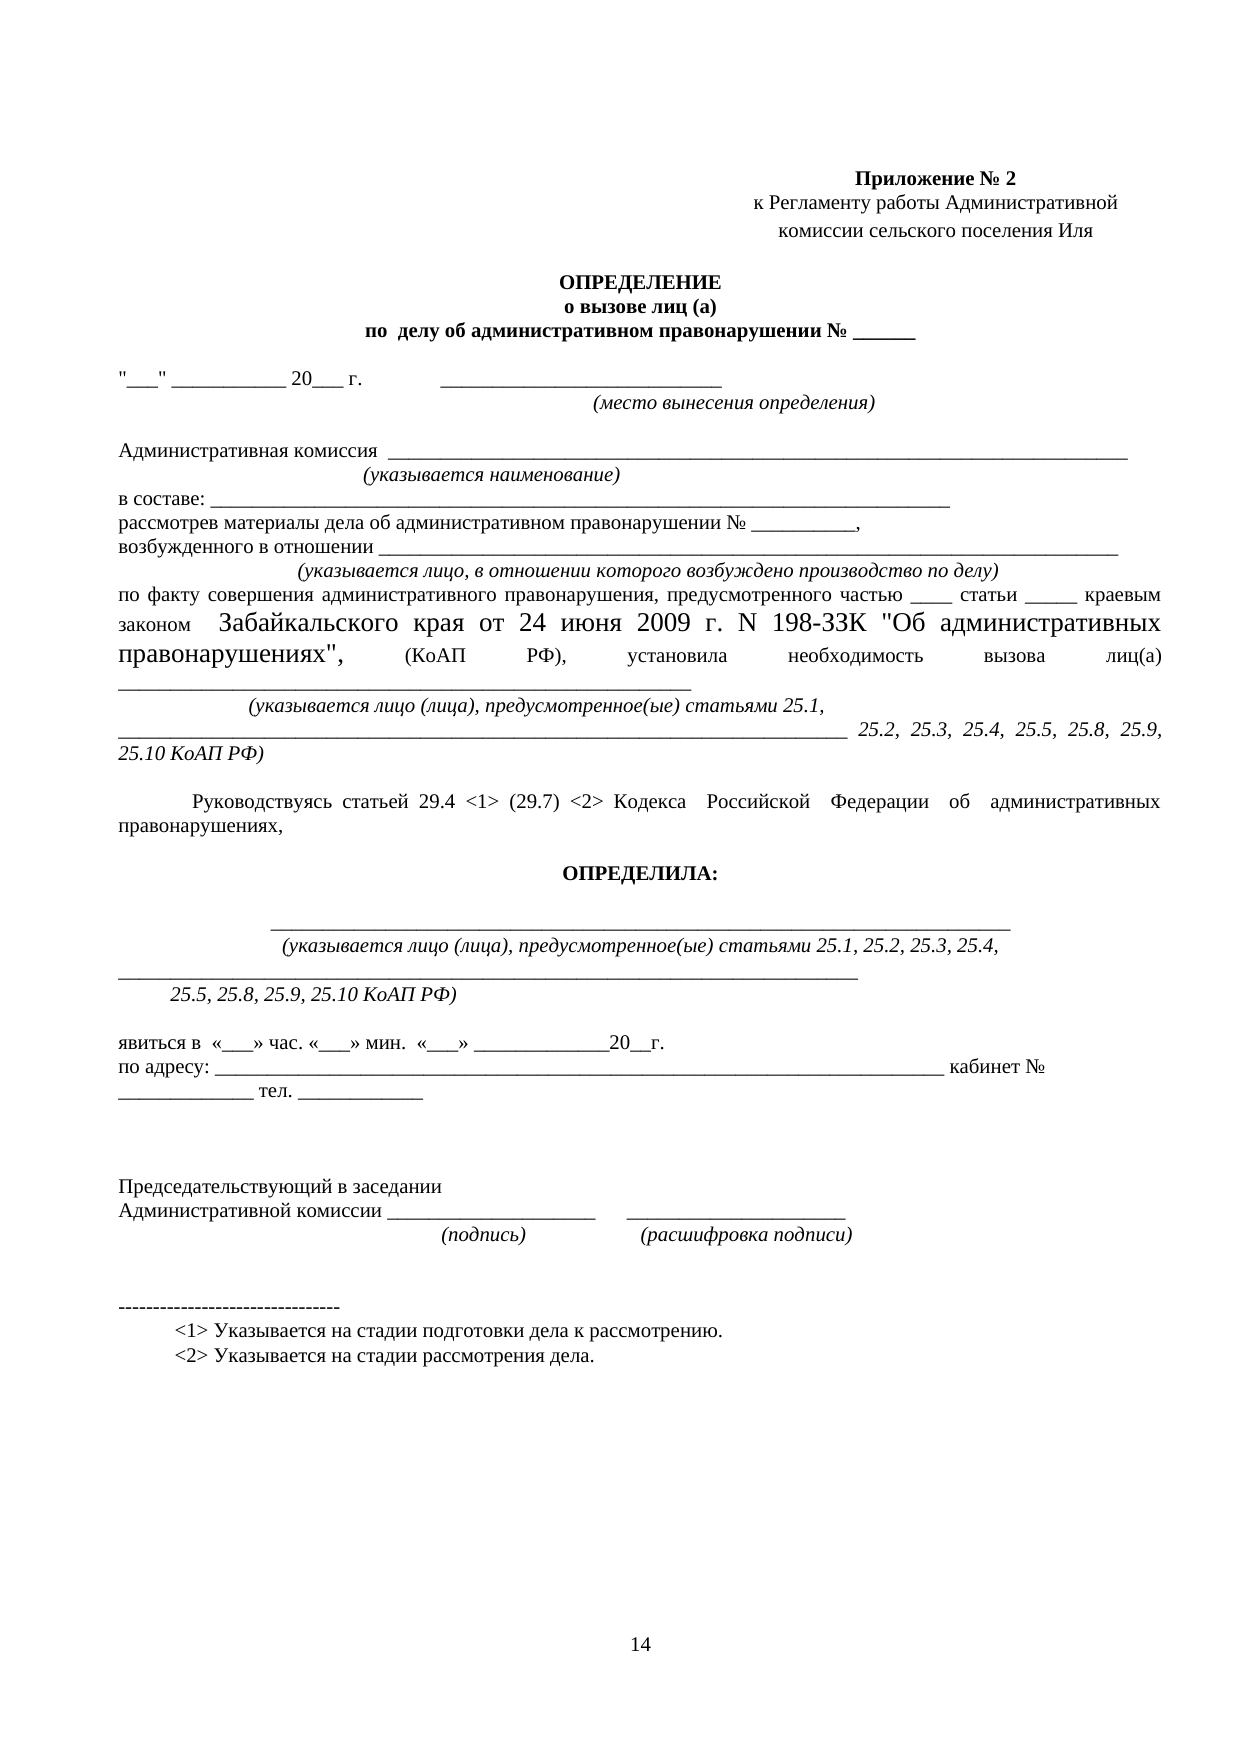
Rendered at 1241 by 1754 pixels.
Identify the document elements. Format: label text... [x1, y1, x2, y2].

text явиться в «___» час. «___» мин. «___» _____________20__г. [118, 1030, 1162, 1054]
text <2> Указывается на стадии рассмотрения дела. [118, 1342, 1162, 1367]
text в составе: _______________________________________________________________________ [118, 486, 1162, 510]
text (место вынесения определения) [118, 390, 1162, 414]
text ОПРЕДЕЛИЛА: [118, 861, 1162, 885]
text по факту совершения административного правонарушения, предусмотренного частью ____ статьи _____ краевым законом Забайкальского края от 24 июня 2009 г. N 198-ЗЗК "Об административных правонарушениях", (КоАП РФ), установила необходимость вызова лиц(а) _______________________________________________________ [118, 582, 1162, 693]
text о вызове лиц (а) [118, 294, 1162, 318]
text возбужденного в отношении _______________________________________________________________________ [118, 534, 1162, 558]
text Административной комиссии ____________________ _____________________ [118, 1198, 1162, 1222]
text Руководствуясь статьей 29.4 <1> (29.7) <2> Кодекса Российской Федерации об административных правонарушениях, [118, 789, 1162, 837]
text -------------------------------- [118, 1294, 1162, 1318]
text _______________________________________________________________________ [118, 909, 1162, 933]
text к Регламенту работы Административной [709, 190, 1162, 214]
text ОПРЕДЕЛЕНИЕ [118, 269, 1162, 294]
text (указывается лицо (лица), предусмотренное(ые) статьями 25.1, 25.2, 25.3, 25.4, [118, 933, 1162, 957]
text (указывается наименование) [118, 462, 1162, 486]
text _______________________________________________________________________ [118, 957, 1162, 982]
text рассмотрев материалы дела об административном правонарушении № __________, [118, 510, 1162, 534]
text (указывается лицо (лица), предусмотренное(ые) статьями 25.1, [118, 693, 1162, 717]
text 25.5, 25.8, 25.9, 25.10 КоАП РФ) [118, 982, 1162, 1006]
text ______________________________________________________________________ 25.2, 25.3, 25.4, 25.5, 25.8, 25.9, 25.10 КоАП РФ) [118, 717, 1162, 765]
text по адресу: ______________________________________________________________________ кабинет № _____________ тел. ____________ [118, 1054, 1162, 1102]
text Председательствующий в заседании [118, 1174, 1162, 1198]
text Приложение № 2 [709, 166, 1162, 190]
text "___" ___________ 20___ г. ___________________________ [118, 366, 1162, 390]
text комиссии сельского поселения Иля [709, 218, 1162, 242]
text (указывается лицо, в отношении которого возбуждено производство по делу) [118, 558, 1162, 582]
text (подпись) (расшифровка подписи) [118, 1222, 1162, 1246]
text <1> Указывается на стадии подготовки дела к рассмотрению. [118, 1318, 1162, 1342]
text по делу об административном правонарушении № ______ [118, 318, 1162, 342]
text Административная комиссия _______________________________________________________________________ [118, 438, 1162, 462]
